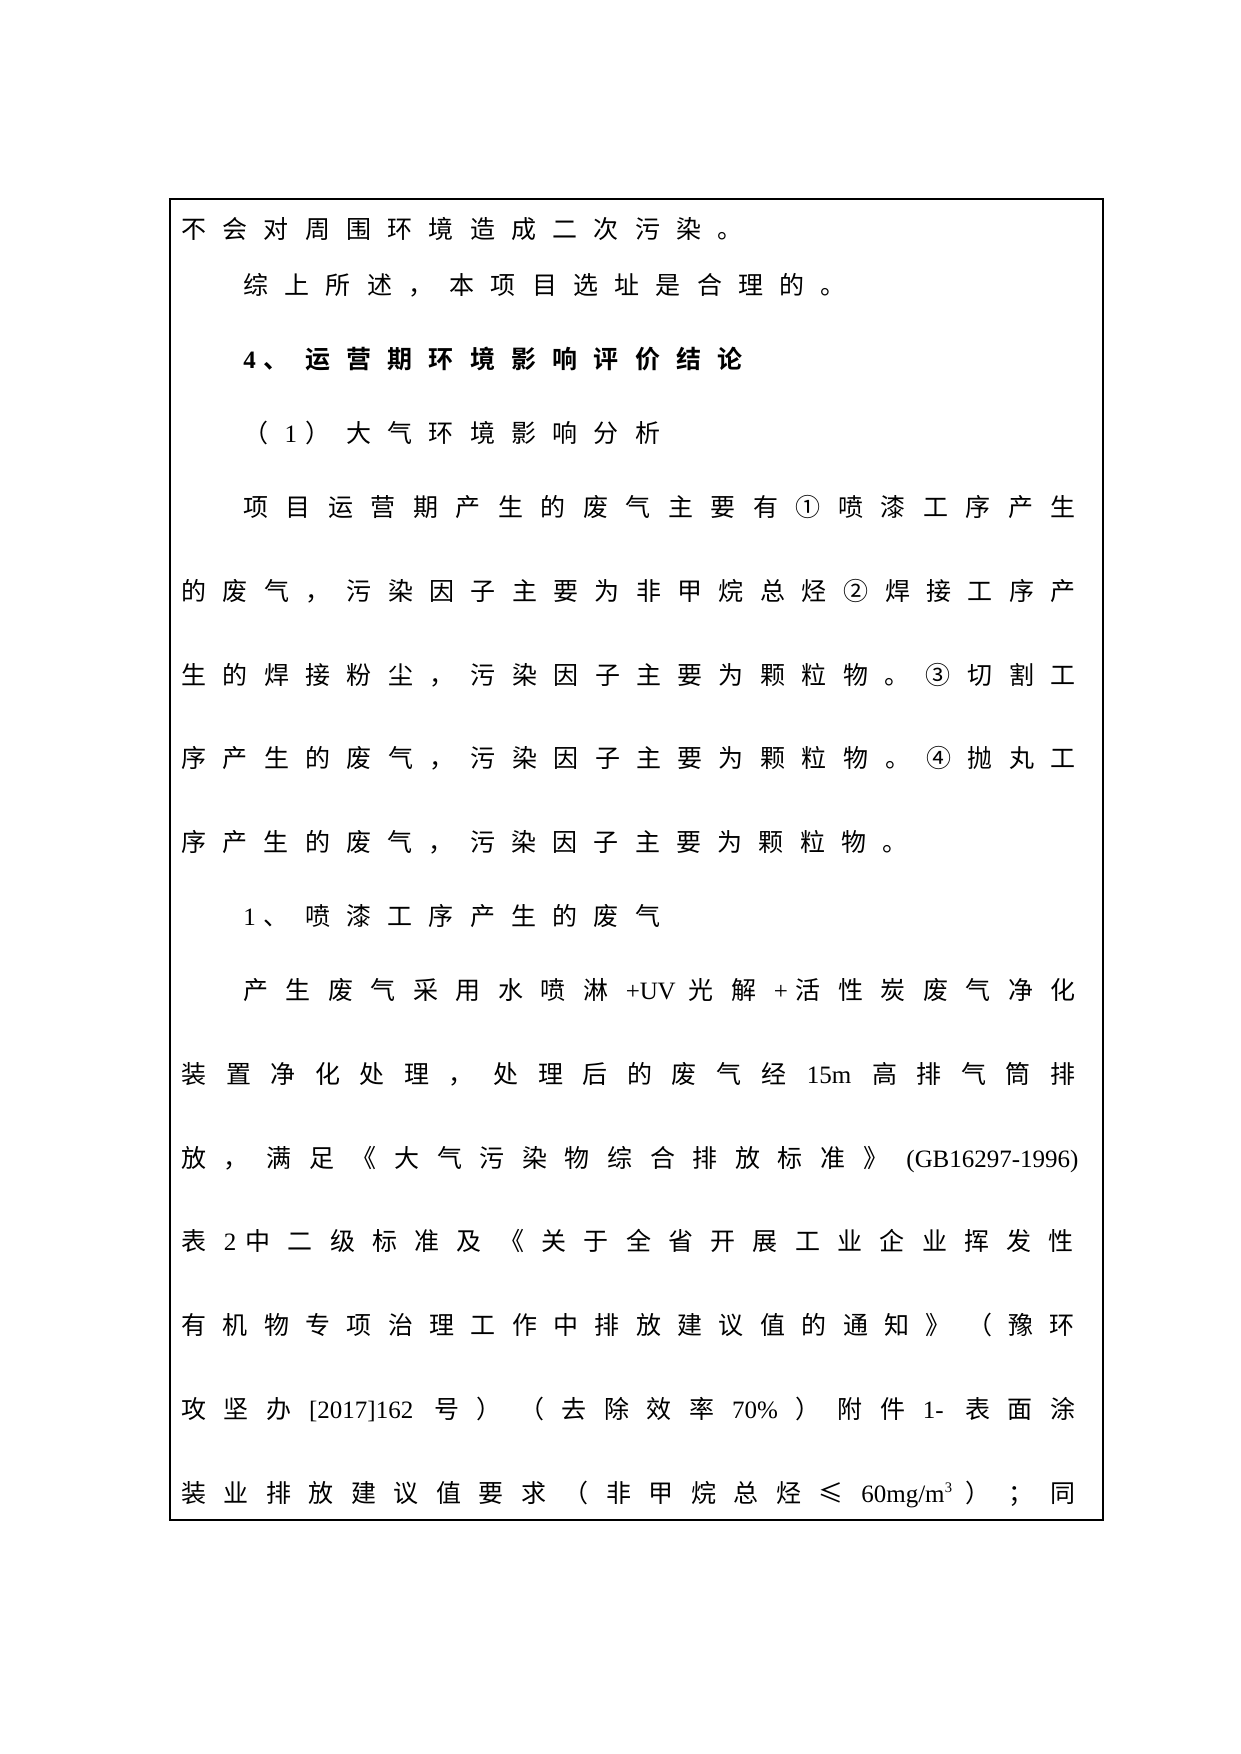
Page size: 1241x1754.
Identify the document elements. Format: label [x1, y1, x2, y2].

table_header [171, 200, 1102, 1519]
